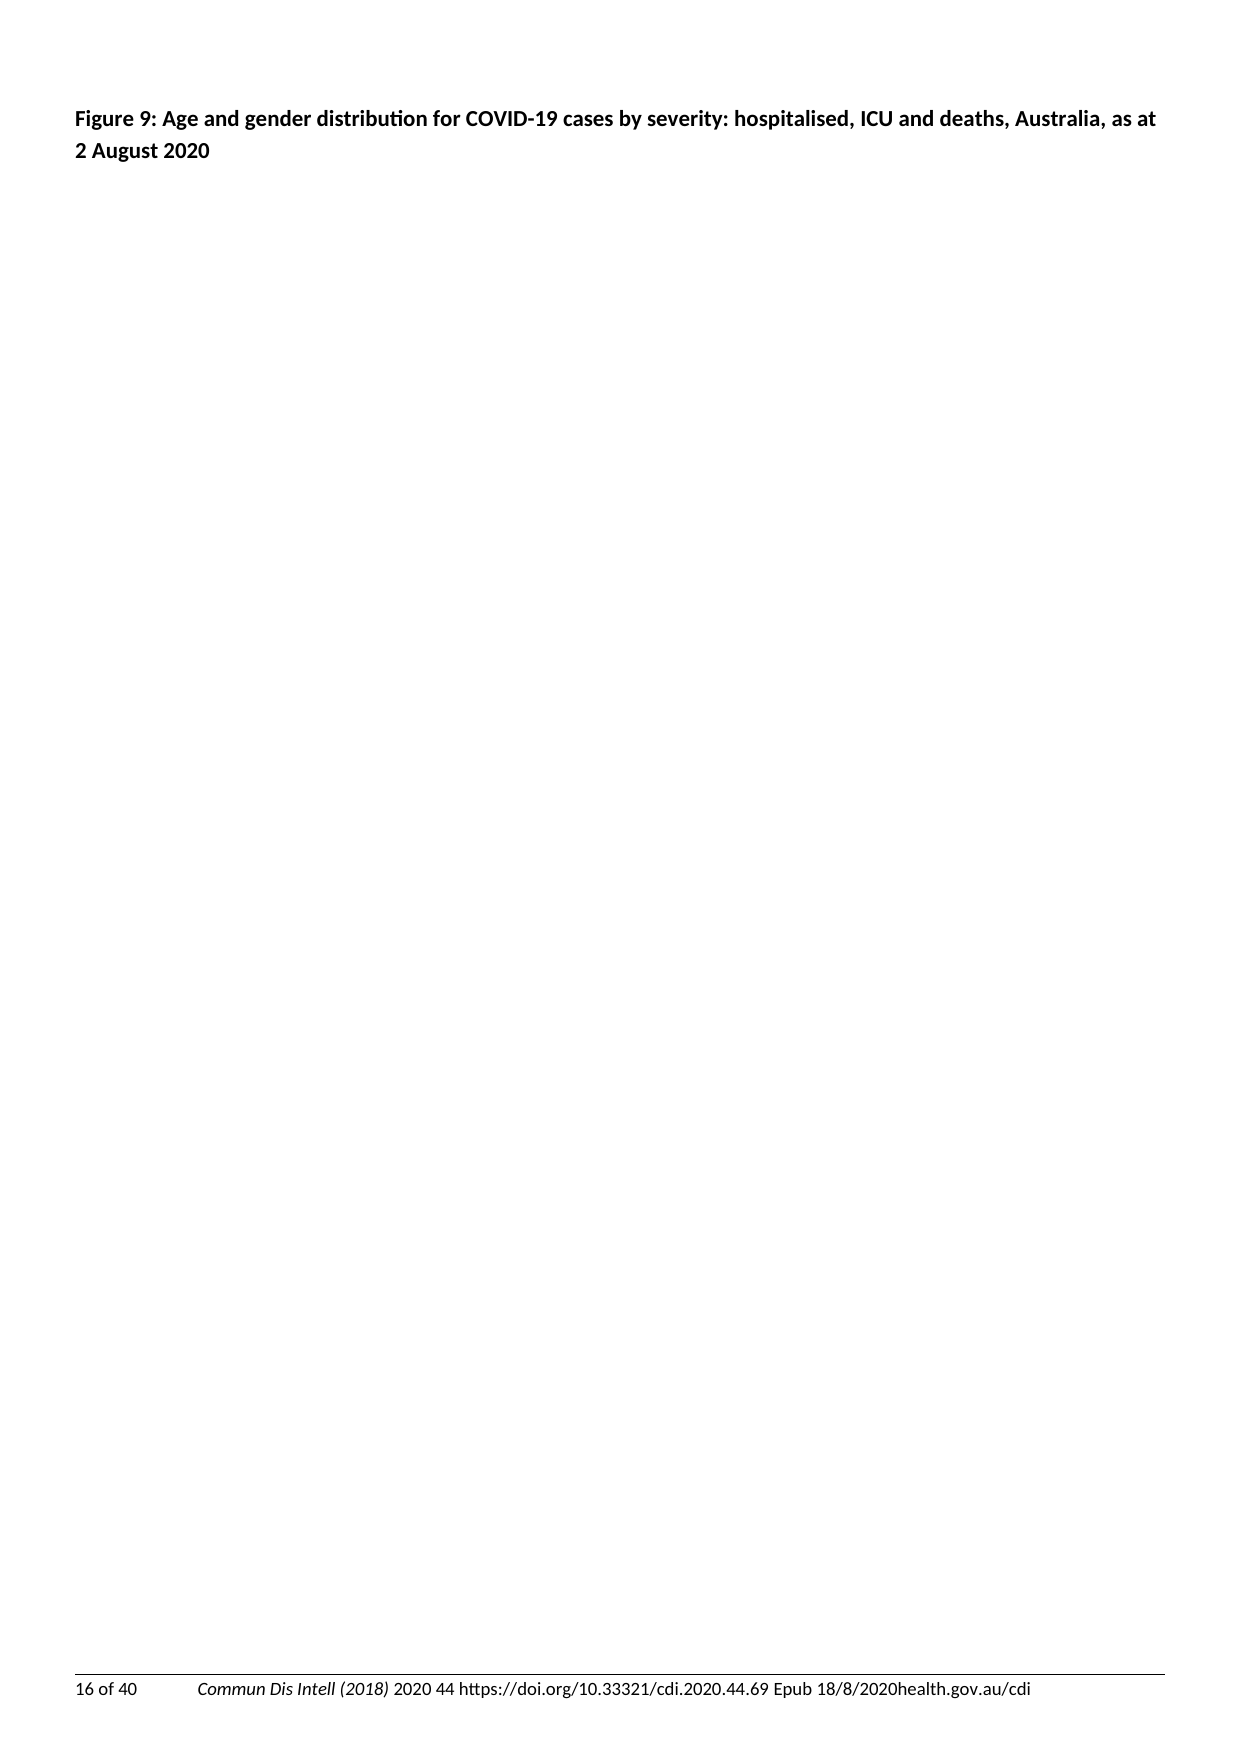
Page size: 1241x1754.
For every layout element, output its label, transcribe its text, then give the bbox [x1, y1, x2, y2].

text Figure 9: Age and gender distribution for COVID-19 cases by severity: hospitalised, ICU and deaths, Australia, as at 2 August 2020 [75, 104, 1165, 164]
